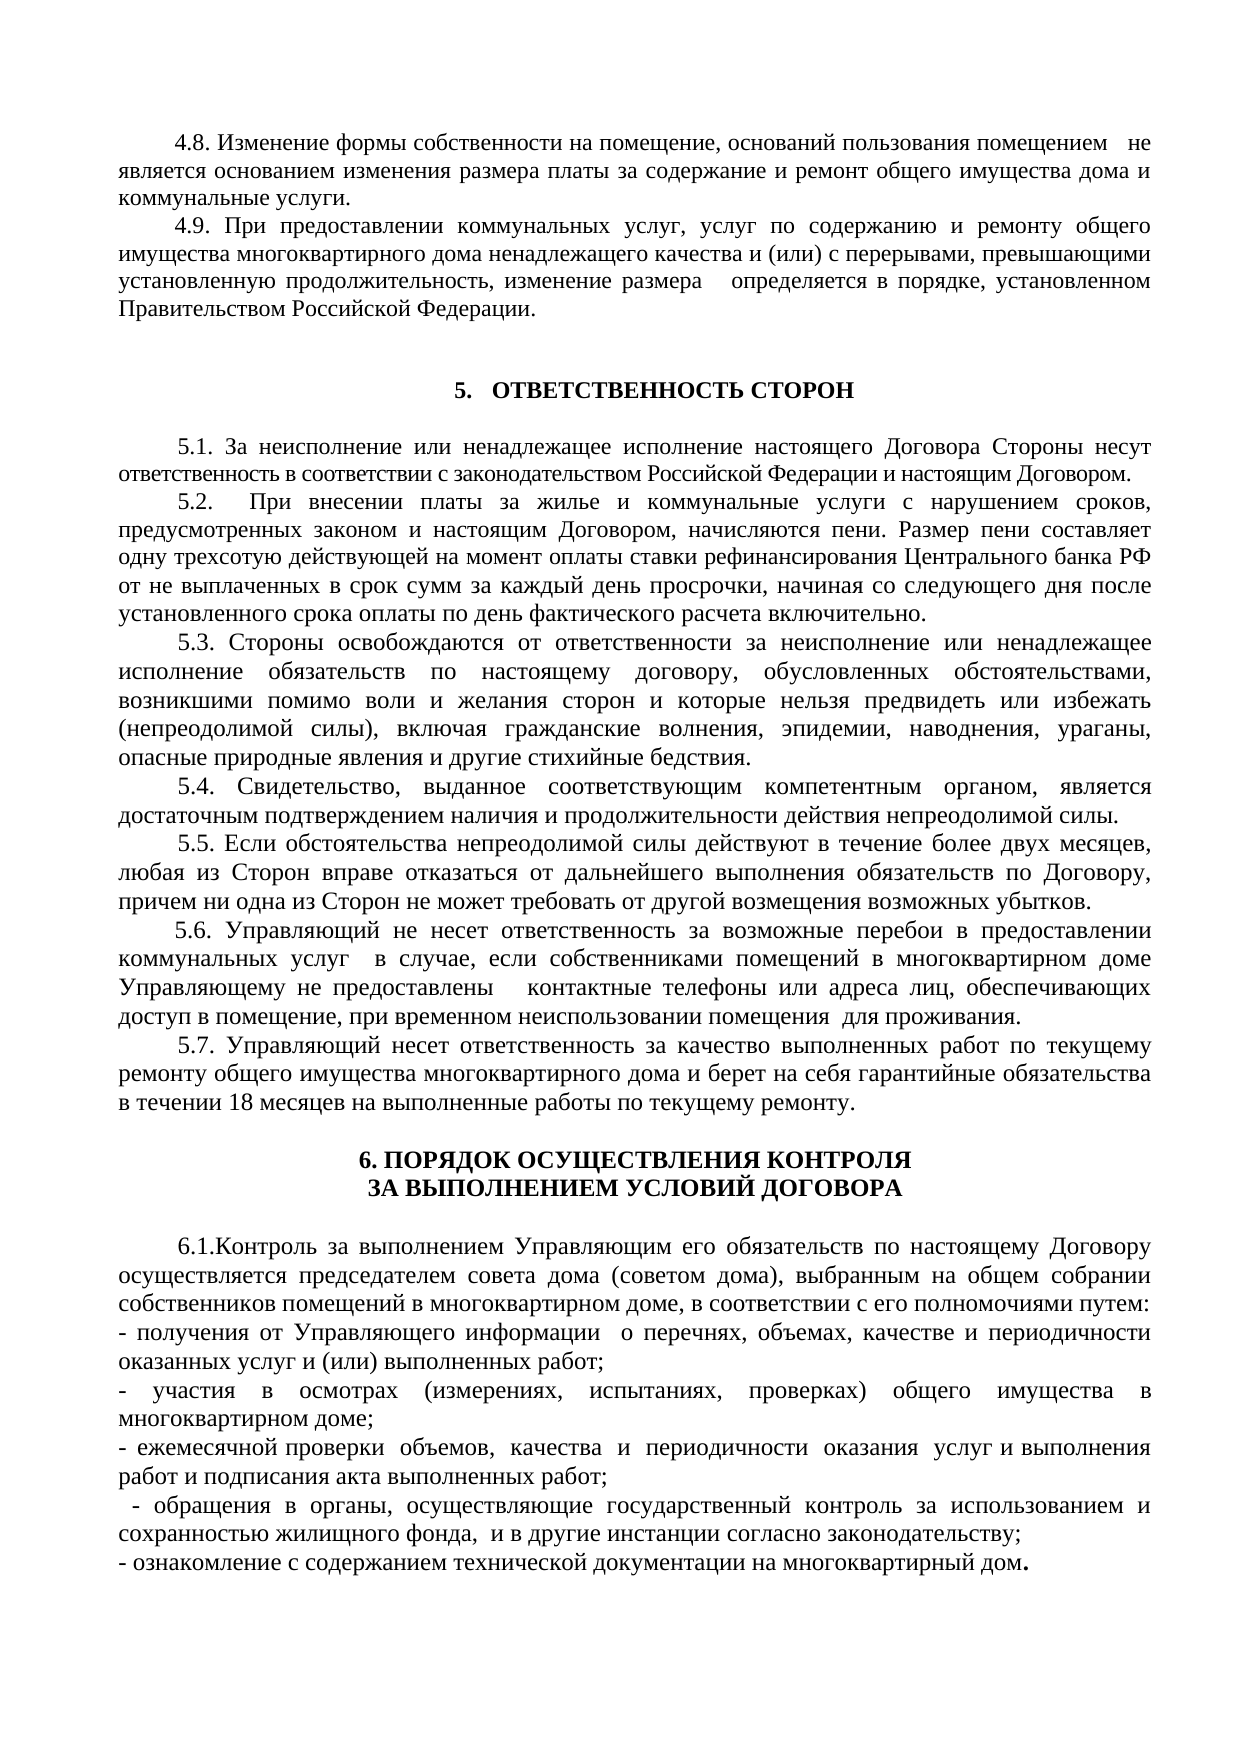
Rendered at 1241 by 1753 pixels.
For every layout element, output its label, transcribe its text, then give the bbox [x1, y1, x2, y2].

text ЗА ВЫПОЛНЕНИЕМ УСЛОВИЙ ДОГОВОРА [118, 1173, 1152, 1202]
text 4.8. Изменение формы собственности на помещение, оснований пользования помещением не является основанием изменения размера платы за содержание и ремонт общего имущества дома и коммунальные услуги. [118, 128, 1152, 211]
text 6. ПОРЯДОК ОСУЩЕСТВЛЕНИЯ КОНТРОЛЯ [118, 1145, 1152, 1173]
text 5.2. При внесении платы за жилье и коммунальные услуги с нарушением сроков, предусмотренных законом и настоящим Договором, начисляются пени. Размер пени составляет одну трехсотую действующей на момент оплаты ставки рефинансирования Центрального банка РФ от не выплаченных в срок сумм за каждый день просрочки, начиная со следующего дня после установленного срока оплаты по день фактического расчета включительно. [118, 487, 1152, 627]
text 5.7. Управляющий несет ответственность за качество выполненных работ по текущему ремонту общего имущества многоквартирного дома и берет на себя гарантийные обязательства в течении 18 месяцев на выполненные работы по текущему ремонту. [118, 1030, 1152, 1116]
text 5.1. За неисполнение или ненадлежащее исполнение настоящего Договора Стороны несут ответственность в соответствии с законодательством Российской Федерации и настоящим Договором. [118, 432, 1152, 487]
text - ежемесячной проверки объемов, качества и периодичности оказания услуг и выполнения работ и подписания акта выполненных работ; [118, 1432, 1152, 1490]
text 5.5. Если обстоятельства непреодолимой силы действуют в течение более двух месяцев, любая из Сторон вправе отказаться от дальнейшего выполнения обязательств по Договору, причем ни одна из Сторон не может требовать от другой возмещения возможных убытков. [118, 828, 1152, 915]
text 6.1.Контроль за выполнением Управляющим его обязательств по настоящему Договору осуществляется председателем совета дома (советом дома), выбранным на общем собрании собственников помещений в многоквартирном доме, в соответствии с его полномочиями путем: [118, 1231, 1152, 1317]
text 5.4. Свидетельство, выданное соответствующим компетентным органом, является достаточным подтверждением наличия и продолжительности действия непреодолимой силы. [118, 771, 1152, 828]
text 5.3. Стороны освобождаются от ответственности за неисполнение или ненадлежащее исполнение обязательств по настоящему договору, обусловленных обстоятельствами, возникшими помимо воли и желания сторон и которые нельзя предвидеть или избежать (непреодолимой силы), включая гражданские волнения, эпидемии, наводнения, ураганы, опасные природные явления и другие стихийные бедствия. [118, 627, 1152, 771]
text - обращения в органы, осуществляющие государственный контроль за использованием и сохранностью жилищного фонда, и в другие инстанции согласно законодательству; [118, 1490, 1152, 1547]
text - ознакомление с содержанием технической документации на многоквартирный дом. [118, 1547, 1152, 1576]
list ОТВЕТСТВЕННОСТЬ СТОРОН [156, 377, 1152, 404]
text - получения от Управляющего информации о перечнях, объемах, качестве и периодичности оказанных услуг и (или) выполненных работ; [118, 1317, 1152, 1375]
text 4.9. При предоставлении коммунальных услуг, услуг по содержанию и ремонту общего имущества многоквартирного дома ненадлежащего качества и (или) с перерывами, превышающими установленную продолжительность, изменение размера определяется в порядке, установленном Правительством Российской Федерации. [118, 211, 1152, 321]
text - участия в осмотрах (измерениях, испытаниях, проверках) общего имущества в многоквартирном доме; [118, 1375, 1152, 1432]
text 5.6. Управляющий не несет ответственность за возможные перебои в предоставлении коммунальных услуг в случае, если собственниками помещений в многоквартирном доме Управляющему не предоставлены контактные телефоны или адреса лиц, обеспечивающих доступ в помещение, при временном неиспользовании помещения для проживания. [118, 915, 1152, 1030]
